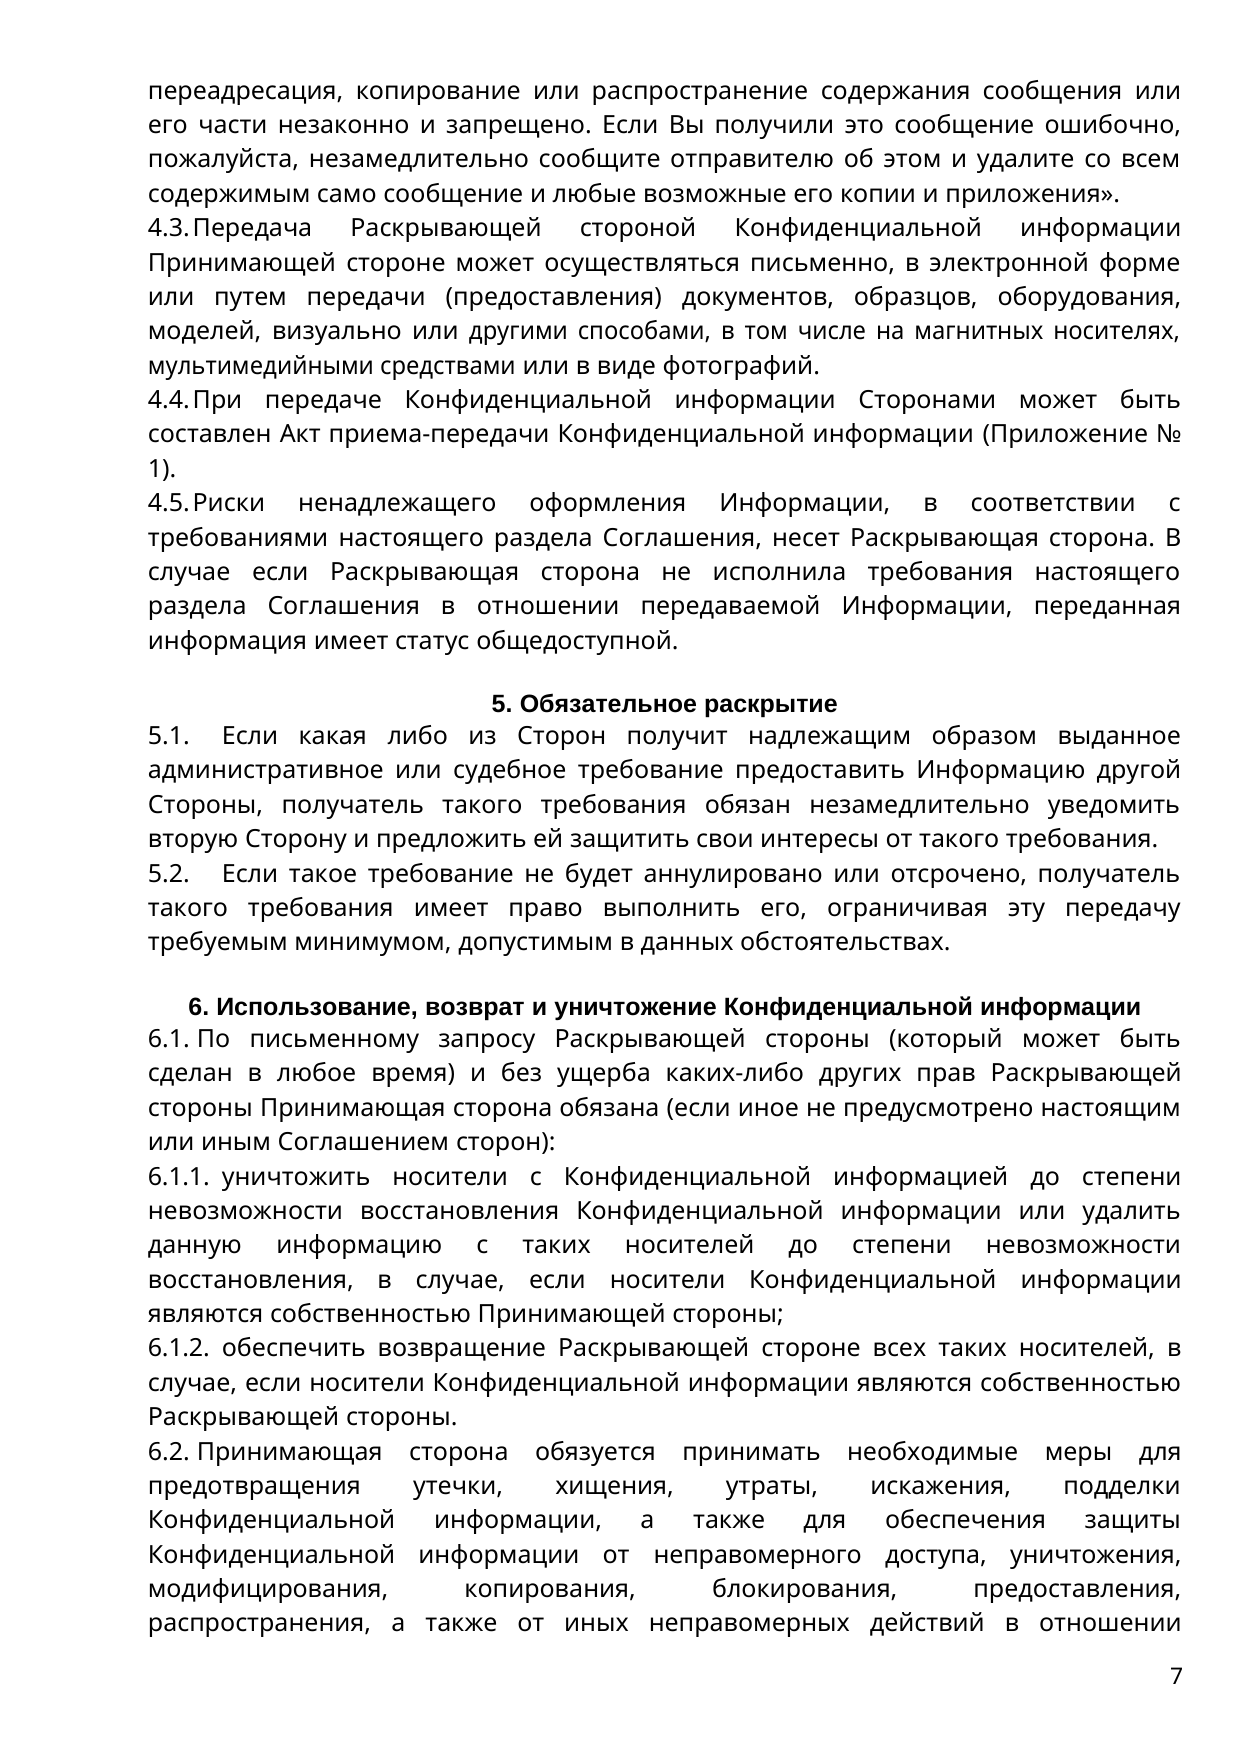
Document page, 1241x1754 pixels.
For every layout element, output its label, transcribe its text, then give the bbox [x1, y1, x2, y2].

list Риски ненадлежащего оформления Информации, в соответствии с требованиями настоящего раздела Соглашения, несет Раскрывающая сторона. В случае если Раскрывающая сторона не исполнила требования настоящего раздела Соглашения в отношении передаваемой Информации, переданная информация имеет статус общедоступной. [148, 485, 1181, 656]
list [148, 1433, 1181, 1639]
list Если такое требование не будет аннулировано или отсрочено, получатель такого требования имеет право выполнить его, ограничивая эту передачу требуемым минимумом, допустимым в данных обстоятельствах. [148, 855, 1181, 958]
list По письменному запросу Раскрывающей стороны (который может быть сделан в любое время) и без ущерба каких-либо других прав Раскрывающей стороны Принимающая сторона обязана (если иное не предусмотрено настоящим или иным Соглашением сторон): [148, 1021, 1182, 1158]
subtitle Обязательное раскрытие [491, 689, 1209, 717]
list Если какая либо из Сторон получит надлежащим образом выданное административное или судебное требование предоставить Информацию другой Стороны, получатель такого требования обязан незамедлительно уведомить вторую Сторону и предложить ей защитить свои интересы от такого требования. [148, 718, 1181, 855]
text переадресация, копирование или распространение содержания сообщения или его части незаконно и запрещено. Если Вы получили это сообщение ошибочно, пожалуйста, незамедлительно сообщите отправителю об этом и удалите со всем содержимым само сообщение и любые возможные его копии и приложения». [148, 72, 1182, 209]
list обеспечить возвращение Раскрывающей стороне всех таких носителей, в случае, если носители Конфиденциальной информации являются собственностью Раскрывающей стороны. [148, 1330, 1181, 1433]
list Передача Раскрывающей стороной Конфиденциальной информации Принимающей стороне может осуществляться письменно, в электронной форме или путем передачи (предоставления) документов, образцов, оборудования, моделей, визуально или другими способами, в том числе на магнитных носителях, мультимедийными средствами или в виде фотографий. [148, 210, 1181, 381]
list уничтожить носители с Конфиденциальной информацией до степени невозможности восстановления Конфиденциальной информации или удалить данную информацию с таких носителей до степени невозможности восстановления, в случае, если носители Конфиденциальной информации являются собственностью Принимающей стороны; [148, 1158, 1182, 1330]
subtitle Использование, возврат и уничтожение Конфиденциальной информации [188, 991, 1209, 1020]
list При передаче Конфиденциальной информации Сторонами может быть составлен Акт приема-передачи Конфиденциальной информации (Приложение № 1). [148, 382, 1182, 484]
